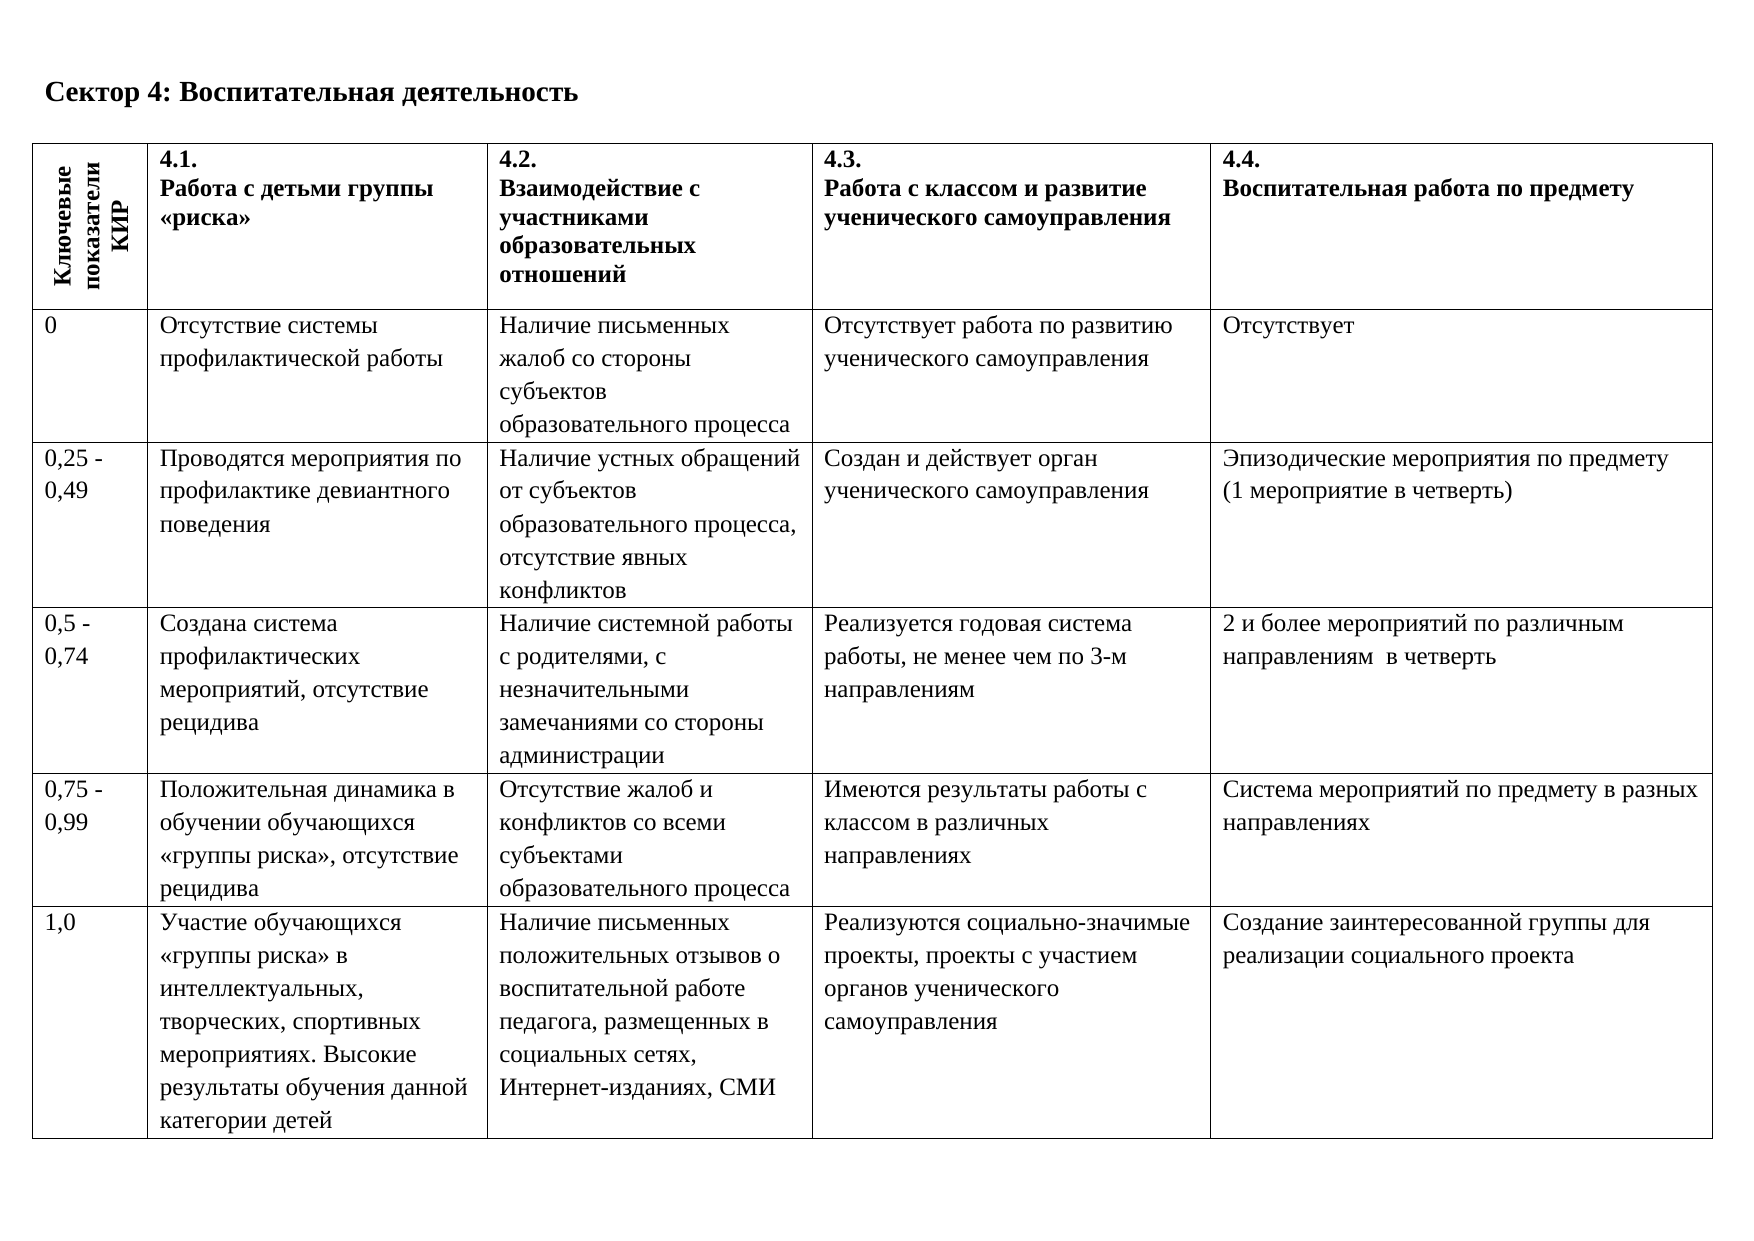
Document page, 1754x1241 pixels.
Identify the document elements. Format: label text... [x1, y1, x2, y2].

table_cell 0,75 - 0,99 [33, 774, 147, 906]
table_header 4.1. Работа с детьми группы «риска» [148, 144, 487, 309]
table_cell 2 и более мероприятий по различным направлениям в четверть [1211, 608, 1712, 773]
text Сектор 4: Воспитательная деятельность [44, 74, 1727, 107]
table_cell 0,25 - 0,49 [33, 443, 147, 607]
table_cell Реализуются социально-значимые проекты, проекты с участием органов ученического самоуправления [813, 907, 1210, 1137]
table_cell Наличие письменных жалоб со стороны субъектов образовательного процесса [488, 310, 812, 442]
table_cell Наличие письменных положительных отзывов о воспитательной работе педагога, размещенных в социальных сетях, Интернет-изданиях, СМИ [488, 907, 812, 1137]
table_cell Создана система профилактических мероприятий, отсутствие рецидива [148, 608, 487, 773]
table_cell Отсутствует работа по развитию ученического самоуправления [813, 310, 1210, 442]
table_cell 0,5 - 0,74 [33, 608, 147, 773]
table_header Ключевые показатели КИР [33, 144, 147, 309]
table_cell 0 [33, 310, 147, 442]
table_cell Реализуется годовая система работы, не менее чем по 3-м направлениям [813, 608, 1210, 773]
table_cell Наличие системной работы с родителями, с незначительными замечаниями со стороны администрации [488, 608, 812, 773]
table_header 4.2. Взаимодействие с участниками образовательных отношений [488, 144, 812, 309]
table_cell Отсутствие системы профилактической работы [148, 310, 487, 442]
table_cell Отсутствует [1211, 310, 1712, 442]
table_cell Участие обучающихся «группы риска» в интеллектуальных, творческих, спортивных мероприятиях. Высокие результаты обучения данной категории детей [148, 907, 487, 1137]
table_cell Проводятся мероприятия по профилактике девиантного поведения [148, 443, 487, 607]
table_cell Создан и действует орган ученического самоуправления [813, 443, 1210, 607]
table_cell Положительная динамика в обучении обучающихся «группы риска», отсутствие рецидива [148, 774, 487, 906]
table_cell 1,0 [33, 907, 147, 1137]
table_cell Эпизодические мероприятия по предмету (1 мероприятие в четверть) [1211, 443, 1712, 607]
table_cell Наличие устных обращений от субъектов образовательного процесса, отсутствие явных конфликтов [488, 443, 812, 607]
table_cell Имеются результаты работы с классом в различных направлениях [813, 774, 1210, 906]
table_header 4.3. Работа с классом и развитие ученического самоуправления [813, 144, 1210, 309]
table_header 4.4. Воспитательная работа по предмету [1211, 144, 1712, 309]
table_cell Система мероприятий по предмету в разных направлениях [1211, 774, 1712, 906]
table_cell Создание заинтересованной группы для реализации социального проекта [1211, 907, 1712, 1137]
table_cell Отсутствие жалоб и конфликтов со всеми субъектами образовательного процесса [488, 774, 812, 906]
